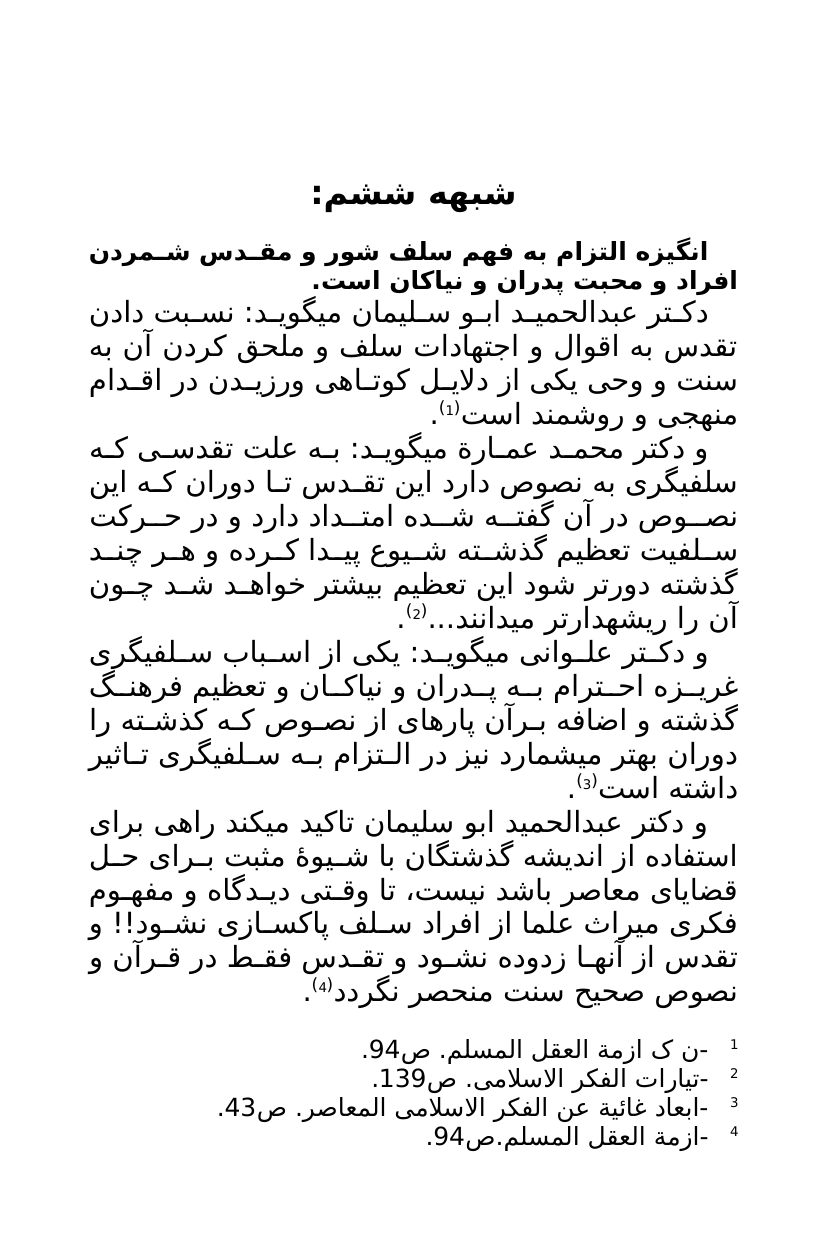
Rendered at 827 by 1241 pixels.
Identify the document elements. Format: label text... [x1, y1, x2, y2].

text انگیزه التزام به فهم سلف شور و مقدس شمردن افراد و محبت پدران و نیاکان است. [89, 237, 738, 296]
text و دکتر عبدالحمید ابو سلیمان تاکید می‏کند راهی برای استفاده از اندیشه گذشتگان با شیوۀ مثبت برای حل قضایای معاصر باشد نیست، تا وقتی دیدگاه و مفهوم فکری میراث علما از افراد سلف پاکسازی نشود!! و تقدس از آنها زدوده نشود و تقدس فقط در قرآن و نصوص صحیح سنت منحصر نگردد(). [89, 805, 738, 1009]
text و دکتر محمد عمارة می‏گوید: به علت تقدسی که سلفی‏گری به نصوص دارد این تقدس تا دوران که این نصوص در آن گفته شده امتداد دارد و در حرکت سلفیت تعظیم گذشته شیوع پیدا کرده و هر چند گذشته دورتر شود این تعظیم بیشتر خواهد شد چون آن را ریشه‏دارتر می‏دانند...(). [89, 431, 738, 635]
subtitle شبهه ششم: [89, 173, 738, 212]
text و دکتر علوانی می‏گوید: یکی از اسباب سلفی‏گری غریزه احترام به پدران و نیاکان و تعظیم فرهنگ گذشته و اضافه برآن پاره‏ای از نصوص که کذشته را دوران بهتر می‏شمارد نیز در التزام به سلفی‏گری تاثیر داشته است(). [89, 635, 738, 805]
text دکتر عبدالحمید ابو سلیمان می‏گوید: نسبت دادن تقدس به اقوال و اجتهادات سلف و ملحق کردن آن به سنت و وحی یکی از دلایل کوتاهی ورزیدن در اقدام منهجی و روشمند است(). [89, 296, 738, 431]
